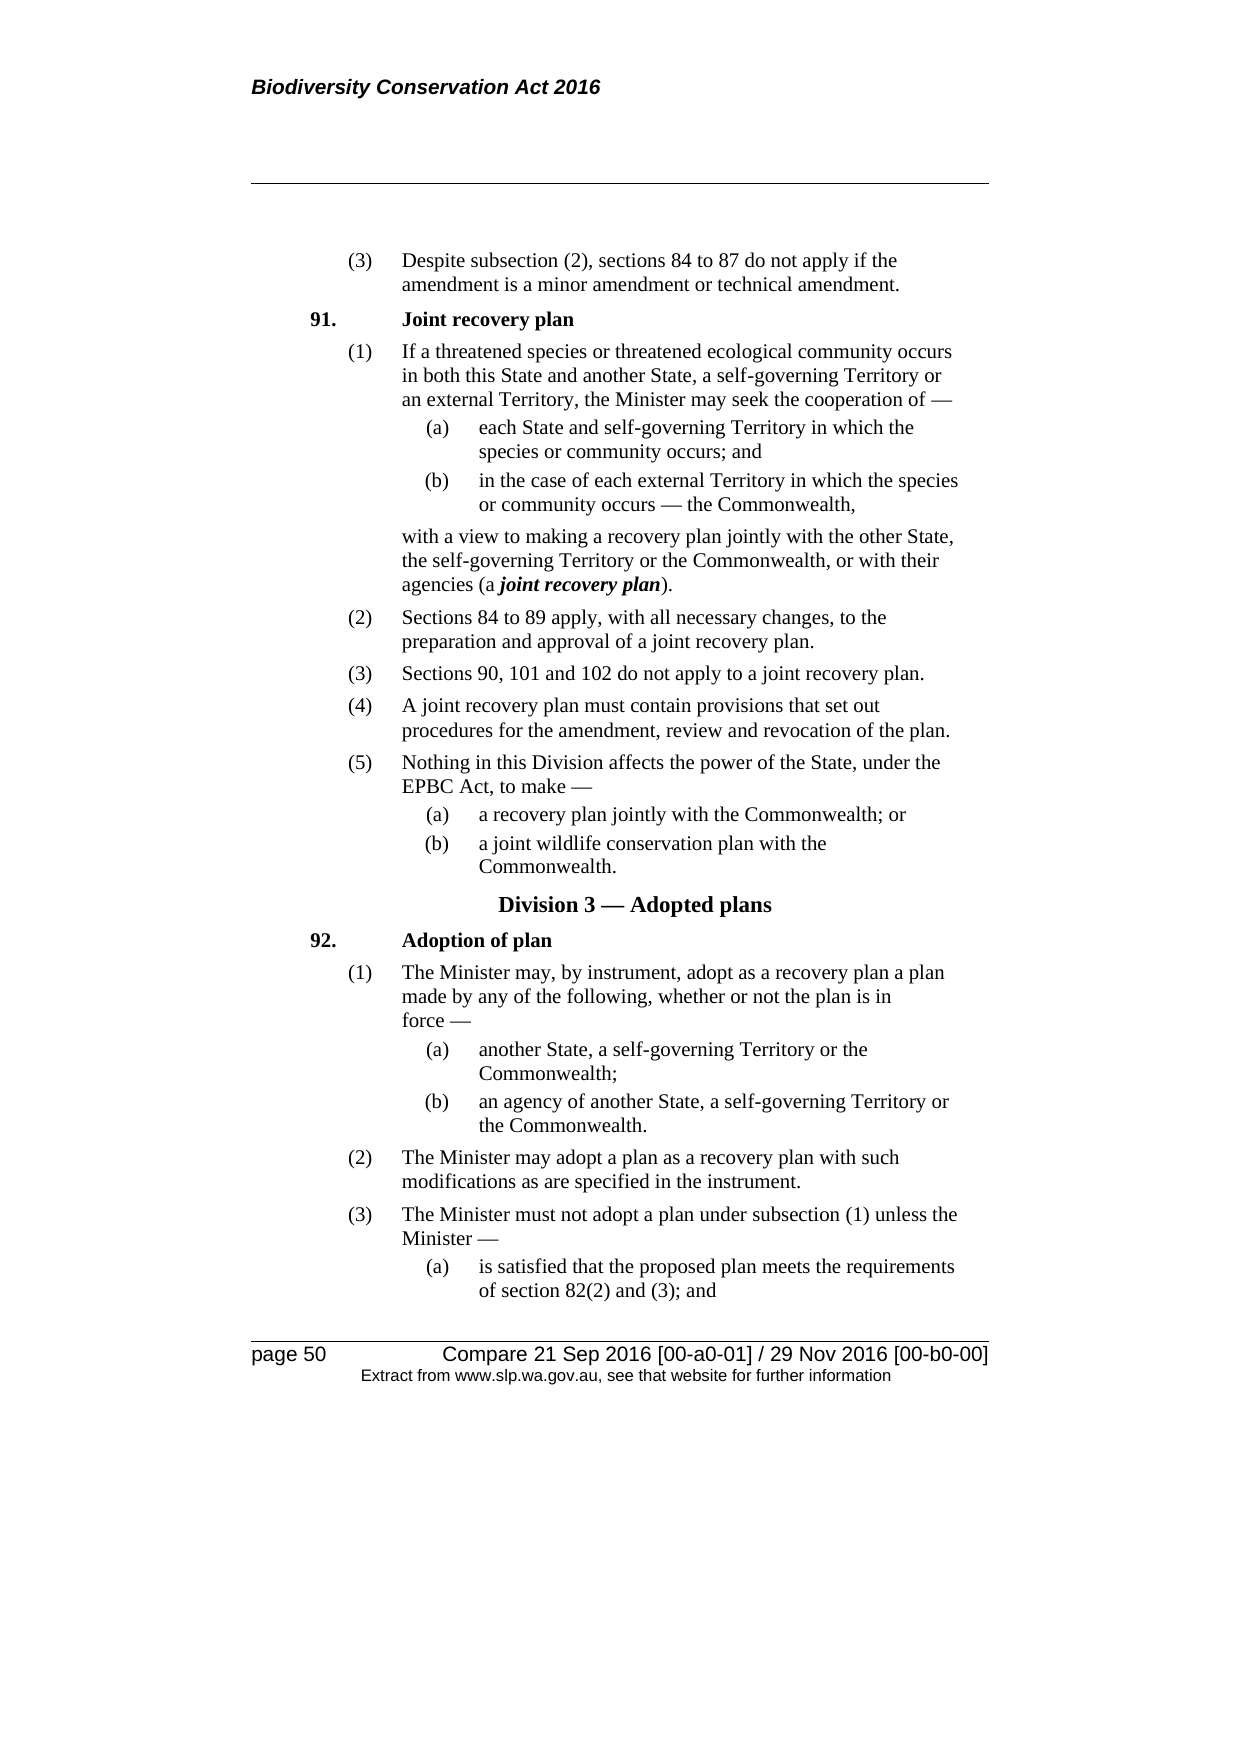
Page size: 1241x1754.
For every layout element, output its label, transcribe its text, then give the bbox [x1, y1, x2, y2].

text (a) another State, a self-governing Territory or the Commonwealth; [390, 1037, 959, 1085]
subtitle Division 3 — Adopted plans [310, 891, 959, 917]
text with a view to making a recovery plan jointly with the other State, the self-governing Territory or the Commonwealth, or with their agencies (a joint recovery plan). [313, 524, 959, 596]
text (4) A joint recovery plan must contain provisions that set out procedures for the amendment, review and revocation of the plan. [313, 693, 959, 742]
text (3) Sections 90, 101 and 102 do not apply to a joint recovery plan. [313, 661, 959, 685]
text (3) Despite subsection (2), sections 84 to 87 do not apply if the amendment is a minor amendment or technical amendment. [313, 248, 959, 296]
text (a) a recovery plan jointly with the Commonwealth; or [390, 802, 959, 826]
text (b) in the case of each external Territory in which the species or community occurs — the Commonwealth, [390, 468, 959, 516]
text (1) If a threatened species or threatened ecological community occurs in both this State and another State, a self-governing Territory or an external Territory, the Minister may seek the cooperation of — [313, 339, 959, 411]
subtitle 91. Joint recovery plan [310, 307, 959, 331]
text (2) The Minister may adopt a plan as a recovery plan with such modifications as are specified in the instrument. [313, 1145, 959, 1193]
text (a) each State and self-governing Territory in which the species or community occurs; and [390, 415, 959, 463]
text (b) an agency of another State, a self-governing Territory or the Commonwealth. [390, 1089, 959, 1137]
text (1) The Minister may, by instrument, adopt as a recovery plan a plan made by any of the following, whether or not the plan is in force — [313, 960, 959, 1032]
text (a) is satisfied that the proposed plan meets the requirements of section 82(2) and (3); and [390, 1254, 959, 1302]
text (2) Sections 84 to 89 apply, with all necessary changes, to the preparation and approval of a joint recovery plan. [313, 604, 959, 653]
subtitle 92. Adoption of plan [310, 928, 959, 952]
text (b) a joint wildlife conservation plan with the Commonwealth. [390, 830, 959, 878]
text (3) The Minister must not adopt a plan under subsection (1) unless the Minister — [313, 1202, 959, 1250]
text (5) Nothing in this Division affects the power of the State, under the EPBC Act, to make — [313, 750, 959, 798]
